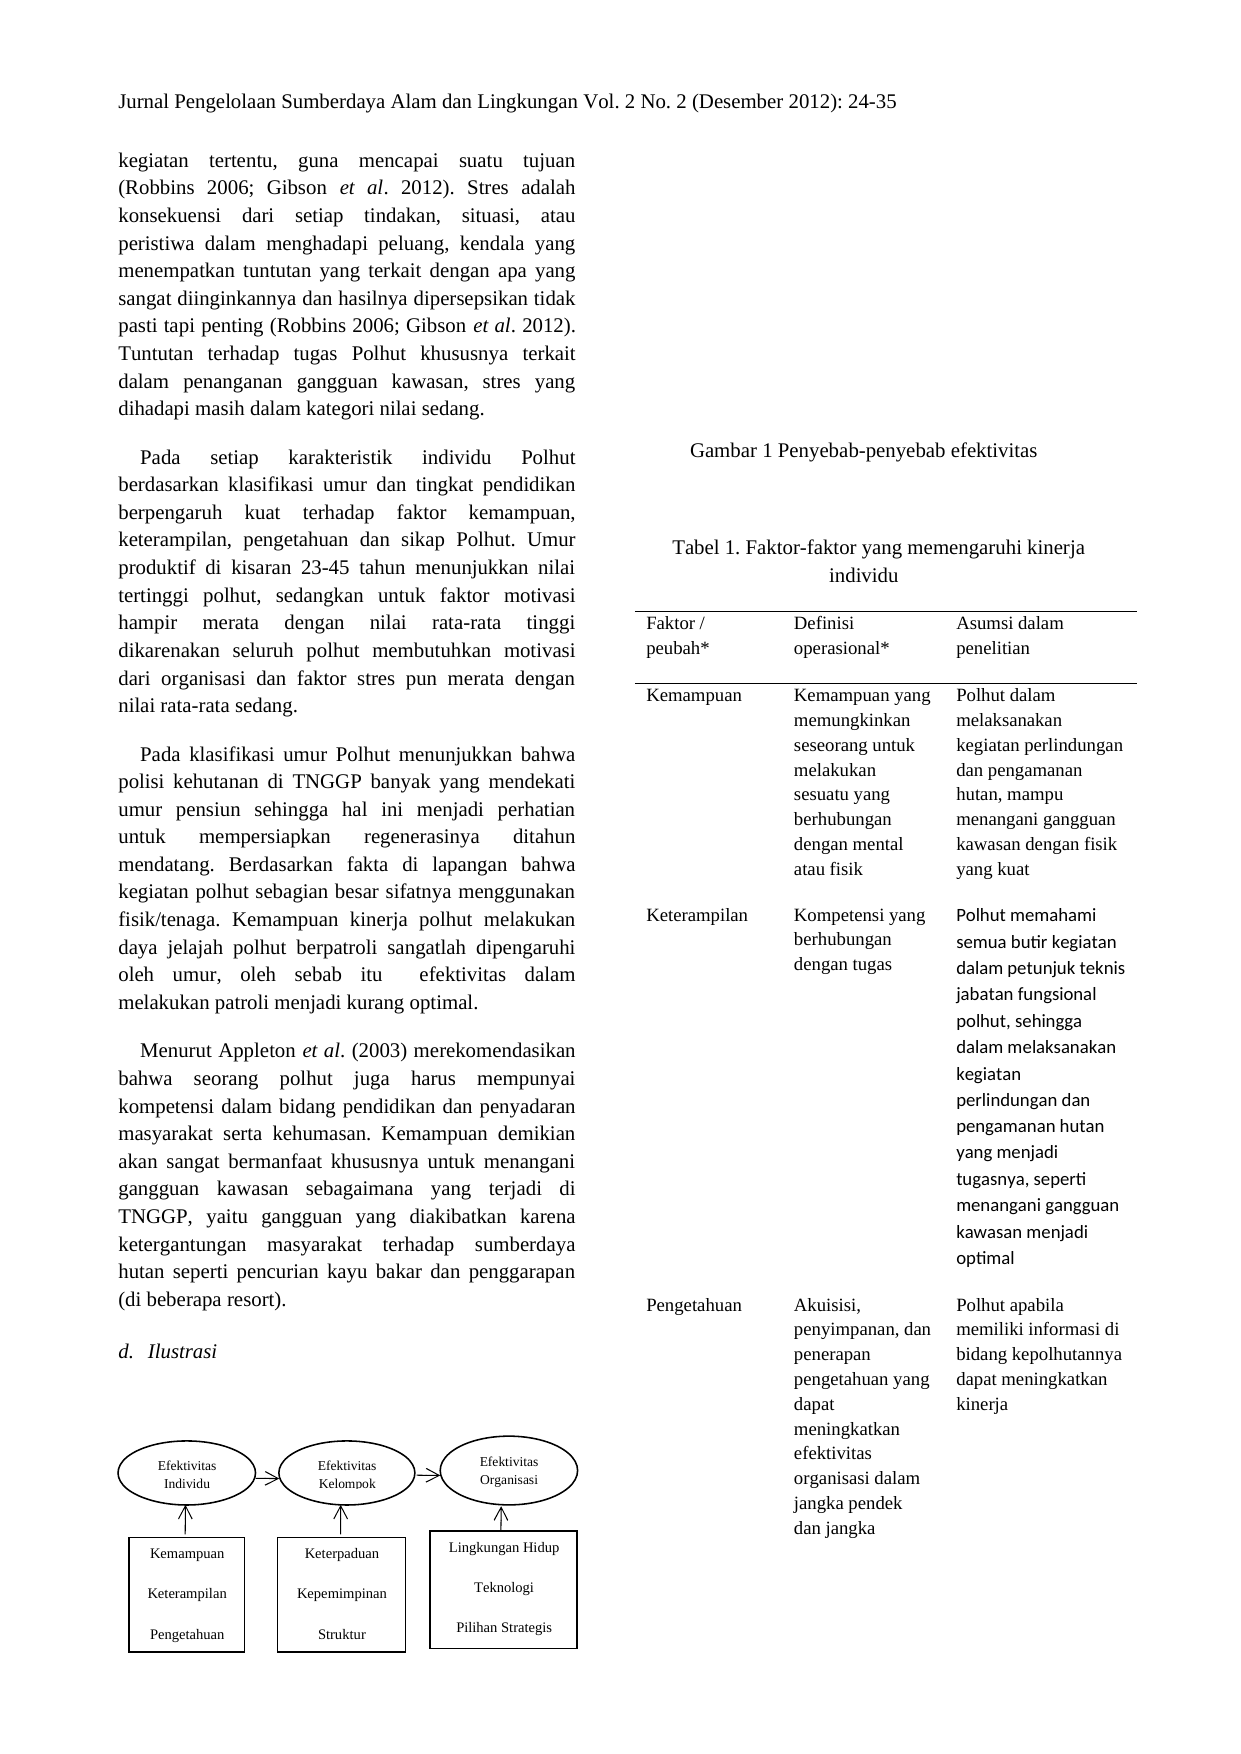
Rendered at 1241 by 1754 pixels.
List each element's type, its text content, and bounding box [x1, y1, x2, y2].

table_cell Kemampuan yang memungkinkan seseorang untuk melakukan sesuatu yang berhubungan dengan mental atau fisik [783, 684, 945, 903]
text Pada setiap karakteristik individu Polhut berdasarkan klasifikasi umur dan tingkat pendidikan berpengaruh kuat terhadap faktor kemampuan, keterampilan, pengetahuan dan sikap Polhut. Umur produktif di kisaran 23-45 tahun menunjukkan nilai tertinggi polhut, sedangkan untuk faktor motivasi hampir merata dengan nilai rata-rata tinggi dikarenakan seluruh polhut membutuhkan motivasi dari organisasi dan faktor stres pun merata dengan nilai rata-rata sedang. [118, 444, 576, 717]
text Tabel 1. Faktor-faktor yang memengaruhi kinerja individu [635, 535, 1092, 587]
table_cell Kemampuan [635, 684, 782, 903]
subtitle Ilustrasi [118, 1339, 576, 1363]
table_header Definisi operasional* [783, 612, 945, 683]
text Pada klasifikasi umur Polhut menunjukkan bahwa polisi kehutanan di TNGGP banyak yang mendekati umur pensiun sehingga hal ini menjadi perhatian untuk mempersiapkan regenerasinya ditahun mendatang. Berdasarkan fakta di lapangan bahwa kegiatan polhut sebagian besar sifatnya menggunakan fisik/tenaga. Kemampuan kinerja polhut melakukan daya jelajah polhut berpatroli sangatlah dipengaruhi oleh umur, oleh sebab itu efektivitas dalam melakukan patroli menjadi kurang optimal. [118, 741, 576, 1014]
table_cell Keterampilan [635, 904, 782, 1293]
table_cell Polhut memahami semua butir kegiatan dalam petunjuk teknis jabatan fungsional polhut, sehingga dalam melaksanakan kegiatan perlindungan dan pengamanan hutan yang menjadi tugasnya, seperti menangani gangguan kawasan menjadi optimal [945, 904, 1137, 1293]
table_cell Pengetahuan [635, 1294, 782, 1538]
table_header Faktor / peubah* [635, 612, 782, 683]
table_cell Akuisisi, penyimpanan, dan penerapan pengetahuan yang dapat meningkatkan efektivitas organisasi dalam jangka pendek dan jangka panjang [783, 1294, 945, 1538]
text Gambar 1 Penyebab-penyebab efektivitas [635, 438, 1092, 462]
table_header Asumsi dalam penelitian [945, 612, 1137, 683]
table_cell Polhut dalam melaksanakan kegiatan perlindungan dan pengamanan hutan, mampu menangani gangguan kawasan dengan fisik yang kuat [945, 684, 1137, 903]
table_cell Polhut apabila memiliki informasi di bidang kepolhutannya dapat meningkatkan kinerja [945, 1294, 1137, 1538]
text Menurut Appleton et al. (2003) merekomendasikan bahwa seorang polhut juga harus mempunyai kompetensi dalam bidang pendidikan dan penyadaran masyarakat serta kehumasan. Kemampuan demikian akan sangat bermanfaat khususnya untuk menangani gangguan kawasan sebagaimana yang terjadi di TNGGP, yaitu gangguan yang diakibatkan karena ketergantungan masyarakat terhadap sumberdaya hutan seperti pencurian kayu bakar dan penggarapan (di beberapa resort). [118, 1038, 576, 1311]
table_cell Kompetensi yang berhubungan dengan tugas [783, 904, 945, 1293]
